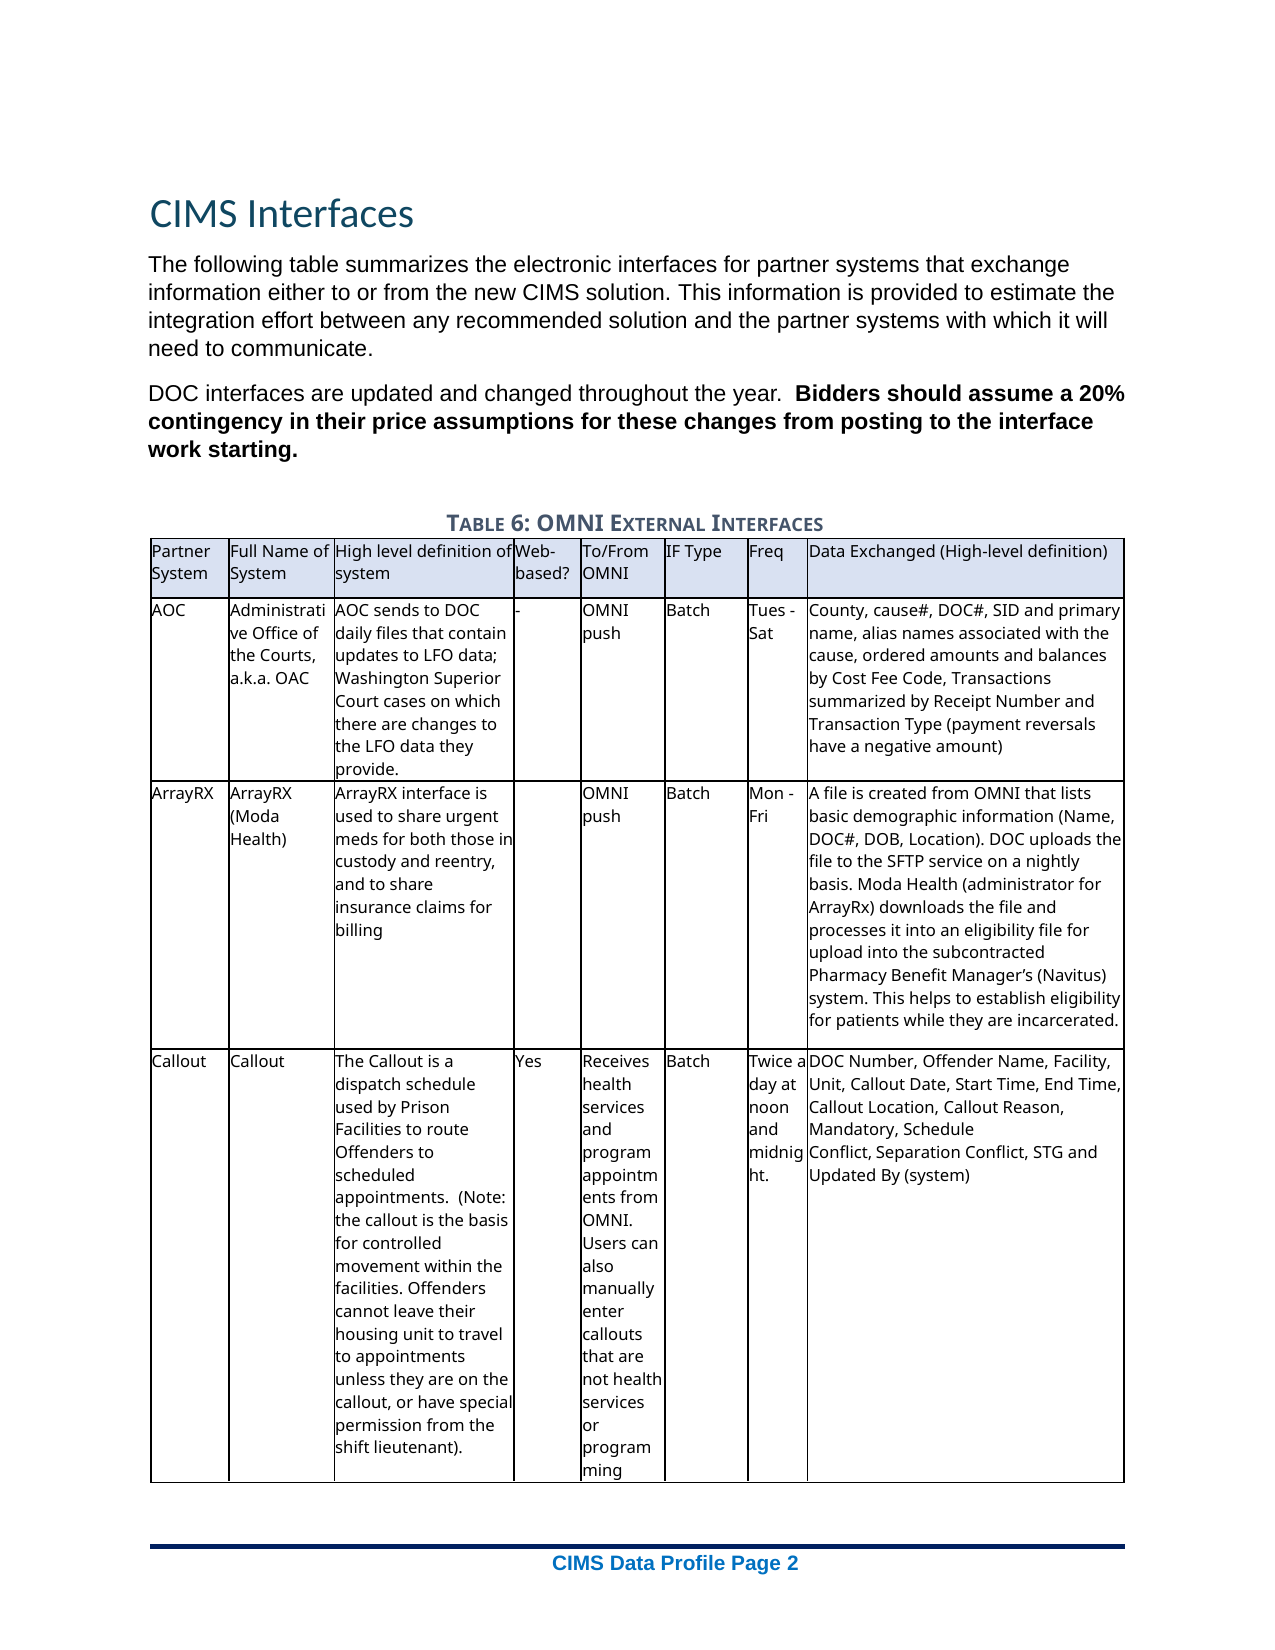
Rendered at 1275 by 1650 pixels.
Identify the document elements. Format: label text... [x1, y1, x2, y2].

text DOC interfaces are updated and changed throughout the year. Bidders should assume a 20% contingency in their price assumptions for these changes from posting to the interface work starting. [148, 380, 1127, 462]
table_cell OMNI push [582, 782, 664, 1048]
subtitle CIMS Interfaces [150, 187, 1125, 238]
table_cell County, cause#, DOC#, SID and primary name, alias names associated with the cause, ordered amounts and balances by Cost Fee Code, Transactions summarized by Receipt Number and Transaction Type (payment reversals have a negative amount) [808, 599, 1123, 780]
table_header High level definition of system [335, 539, 513, 597]
table_cell OMNI push [582, 599, 664, 780]
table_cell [808, 1050, 1123, 1481]
table_cell Callout [152, 1050, 228, 1481]
table_cell Batch [666, 599, 747, 780]
table_cell Callout [230, 1050, 334, 1481]
table_header Web-based? [515, 539, 580, 597]
table_cell [515, 782, 580, 1048]
table_cell Mon - Fri [749, 782, 807, 1048]
table_header Freq [749, 539, 807, 597]
table_cell AOC sends to DOC daily files that contain updates to LFO data; Washington Superior Court cases on which there are changes to the LFO data they provide. [335, 599, 513, 780]
table_cell Administrative Office of the Courts, a.k.a. OAC [230, 599, 334, 780]
text Table 6: OMNI External Interfaces [150, 506, 1125, 538]
table_cell A file is created from OMNI that lists basic demographic information (Name, DOC#, DOB, Location). DOC uploads the file to the SFTP service on a nightly basis. Moda Health (administrator for ArrayRx) downloads the file and processes it into an eligibility file for upload into the subcontracted Pharmacy Benefit Manager’s (Navitus) system. This helps to establish eligibility for patients while they are incarcerated. [808, 782, 1123, 1048]
table_cell - [515, 599, 580, 780]
table_header To/From OMNI [582, 539, 664, 597]
table_cell ArrayRX [152, 782, 228, 1048]
table_header Partner System [152, 539, 228, 597]
table_header Data Exchanged (High-level definition) [808, 539, 1123, 597]
table_header Full Name of System [230, 539, 334, 597]
text The following table summarizes the electronic interfaces for partner systems that exchange information either to or from the new CIMS solution. This information is provided to estimate the integration effort between any recommended solution and the partner systems with which it will need to communicate. [148, 251, 1127, 361]
table_cell AOC [152, 599, 228, 780]
table_cell Tues - Sat [749, 599, 807, 780]
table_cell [749, 1050, 807, 1481]
table_cell ArrayRX interface is used to share urgent meds for both those in custody and reentry, and to share insurance claims for billing [335, 782, 513, 1048]
table_cell ArrayRX (Moda Health) [230, 782, 334, 1048]
table_cell Batch [666, 782, 747, 1048]
table_header IF Type [666, 539, 747, 597]
table_cell Batch [666, 1050, 747, 1481]
table_cell Yes [515, 1050, 580, 1481]
